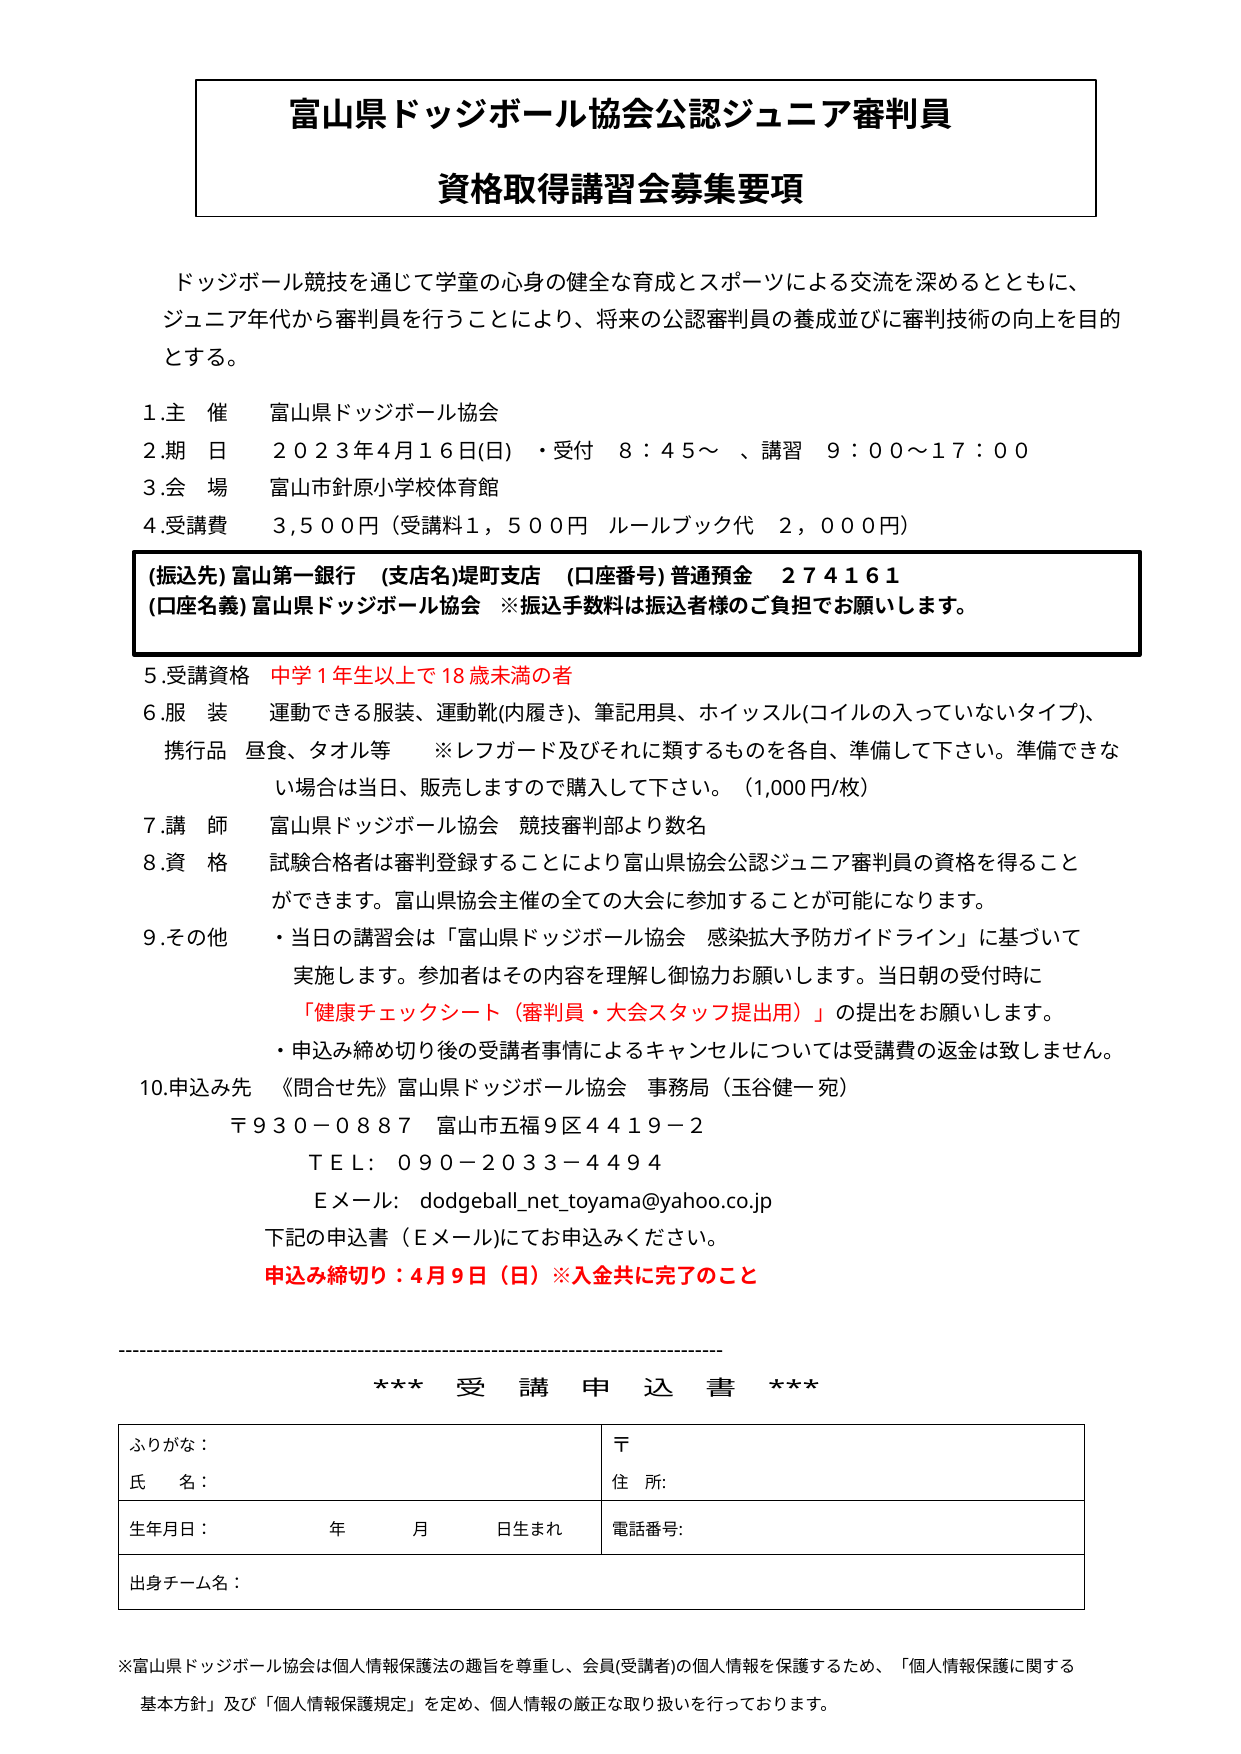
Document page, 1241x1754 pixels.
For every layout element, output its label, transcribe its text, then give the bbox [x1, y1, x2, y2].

text Ｅメール: dodgeball_net_toyama@yahoo.co.jp [206, 1180, 1122, 1218]
text 10.申込み先 《問合せ先》富山県ドッジボール協会 事務局（玉谷健一 宛） [118, 1068, 1122, 1105]
text ２.期 日 ２０２３年４月１６日(日) ・受付 ８：４５～ 、講習 ９：００～１７：００ [118, 430, 1122, 468]
text -------------------------------------------------------------------------------------- [118, 1330, 1122, 1368]
text 富山県ドッジボール協会公認ジュニア審判員 [118, 74, 1122, 149]
text １.主 催 富山県ドッジボール協会 [118, 393, 1122, 430]
table_cell 出身チーム名： [119, 1555, 1084, 1608]
text 資格取得講習会募集要項 [118, 149, 1122, 224]
text ができます。富山県協会主催の全ての大会に参加することが可能になります。 [271, 880, 1122, 918]
text 下記の申込書（Ｅメール)にてお申込みください。 [118, 1218, 1122, 1255]
text ４.受講費 ３,５００円（受講料１，５００円 ルールブック代 ２，０００円） [118, 505, 1122, 543]
text ※富山県ドッジボール協会は個人情報保護法の趣旨を尊重し、会員(受講者)の個人情報を保護するため、「個人情報保護に関する [118, 1647, 1122, 1684]
text ジュニア年代から審判員を行うことにより、将来の公認審判員の養成並びに審判技術の向上を目的とする。 [162, 299, 1122, 374]
text 申込み締切り：4月9日（日）※入金共に完了のこと [118, 1255, 1122, 1293]
table_cell 生年月日： 年 月 日生まれ [119, 1501, 601, 1554]
text ６.服 装 運動できる服装、運動靴(内履き)、筆記用具、ホイッスル(コイルの入っていないタイプ)、 [118, 693, 1122, 730]
text 携行品 昼食、タオル等 ※レフガード及びそれに類するものを各自、準備して下さい。準備できない場合は当日、販売しますので購入して下さい。（1,000円/枚） [118, 730, 1122, 805]
table_header 〒 住 所: [602, 1425, 1084, 1500]
table_cell 電話番号: [602, 1501, 1084, 1554]
text 基本方針」及び「個人情報保護規定」を定め、個人情報の厳正な取り扱いを行っております。 [140, 1684, 1122, 1722]
text ７.講 師 富山県ドッジボール協会 競技審判部より数名 [118, 805, 1122, 843]
text ドッジボール競技を通じて学童の心身の健全な育成とスポーツによる交流を深めるとともに、 [118, 262, 1122, 299]
text 〒９３０－０８８７ 富山市五福９区４４１９－２ [118, 1105, 1122, 1143]
text 実施します。参加者はその内容を理解し御協力お願いします。当日朝の受付時に [118, 955, 1122, 993]
text ・申込み締め切り後の受講者事情によるキャンセルについては受講費の返金は致しません。 [118, 1030, 1122, 1068]
text ８.資 格 試験合格者は審判登録することにより富山県協会公認ジュニア審判員の資格を得ること [118, 843, 1122, 880]
text ９.その他 ・当日の講習会は「富山県ドッジボール協会 感染拡大予防ガイドライン」に基づいて [118, 918, 1122, 955]
table_header ふりがな： 氏 名： [119, 1425, 601, 1500]
text ＴＥＬ: ０９０－２０３３－４４９４ [118, 1143, 1122, 1180]
text ５.受講資格 中学1年生以上で18歳未満の者 [118, 655, 1122, 693]
text ３.会 場 富山市針原小学校体育館 [118, 468, 1122, 505]
text 「健康チェックシート（審判員・大会スタッフ提出用）」の提出をお願いします。 [118, 993, 1122, 1030]
text *** 受 講 申 込 書 *** ※ジュニア審判員Tｼｬﾂｻｲｽﾞは当 [118, 1368, 1122, 1405]
